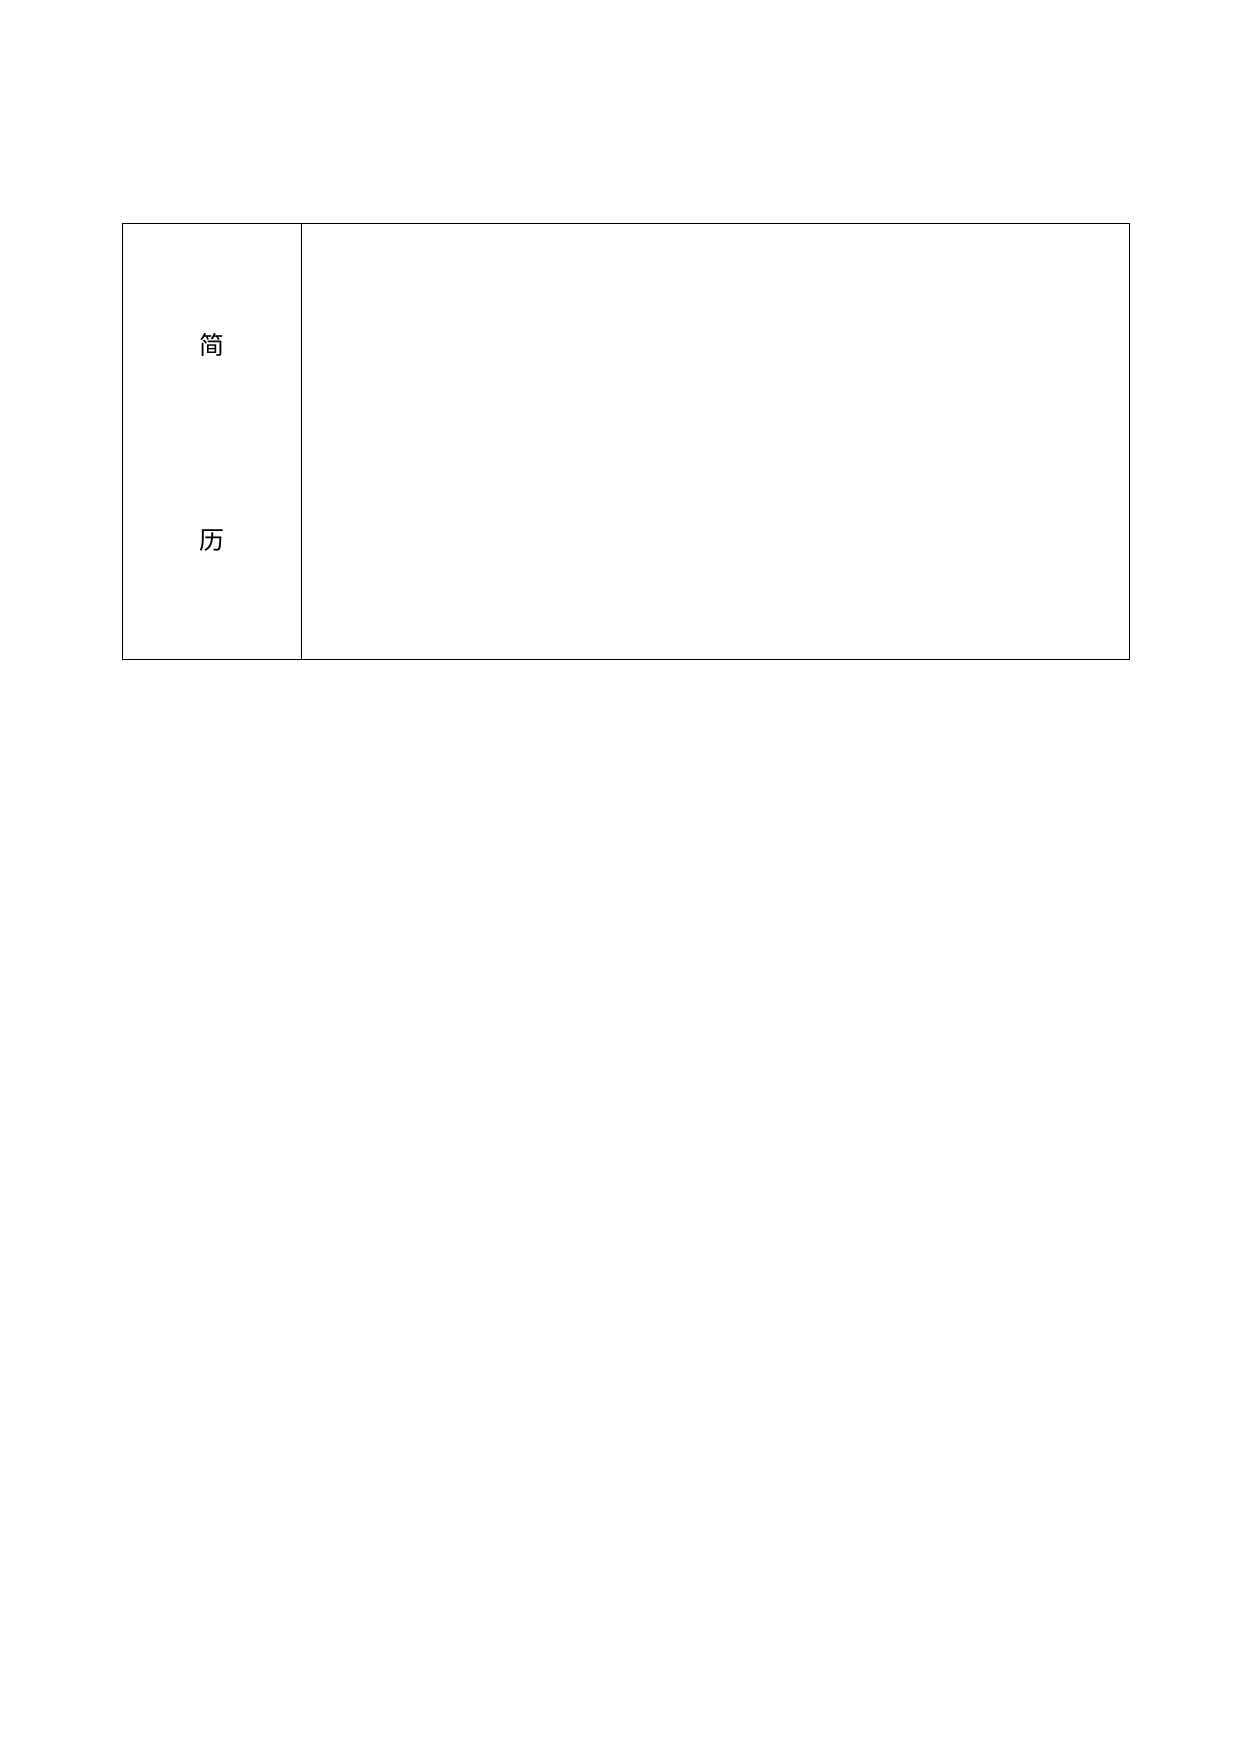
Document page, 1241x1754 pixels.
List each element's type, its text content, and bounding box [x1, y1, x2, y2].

table_cell 简 历 [123, 224, 301, 659]
table_cell [302, 224, 1129, 659]
